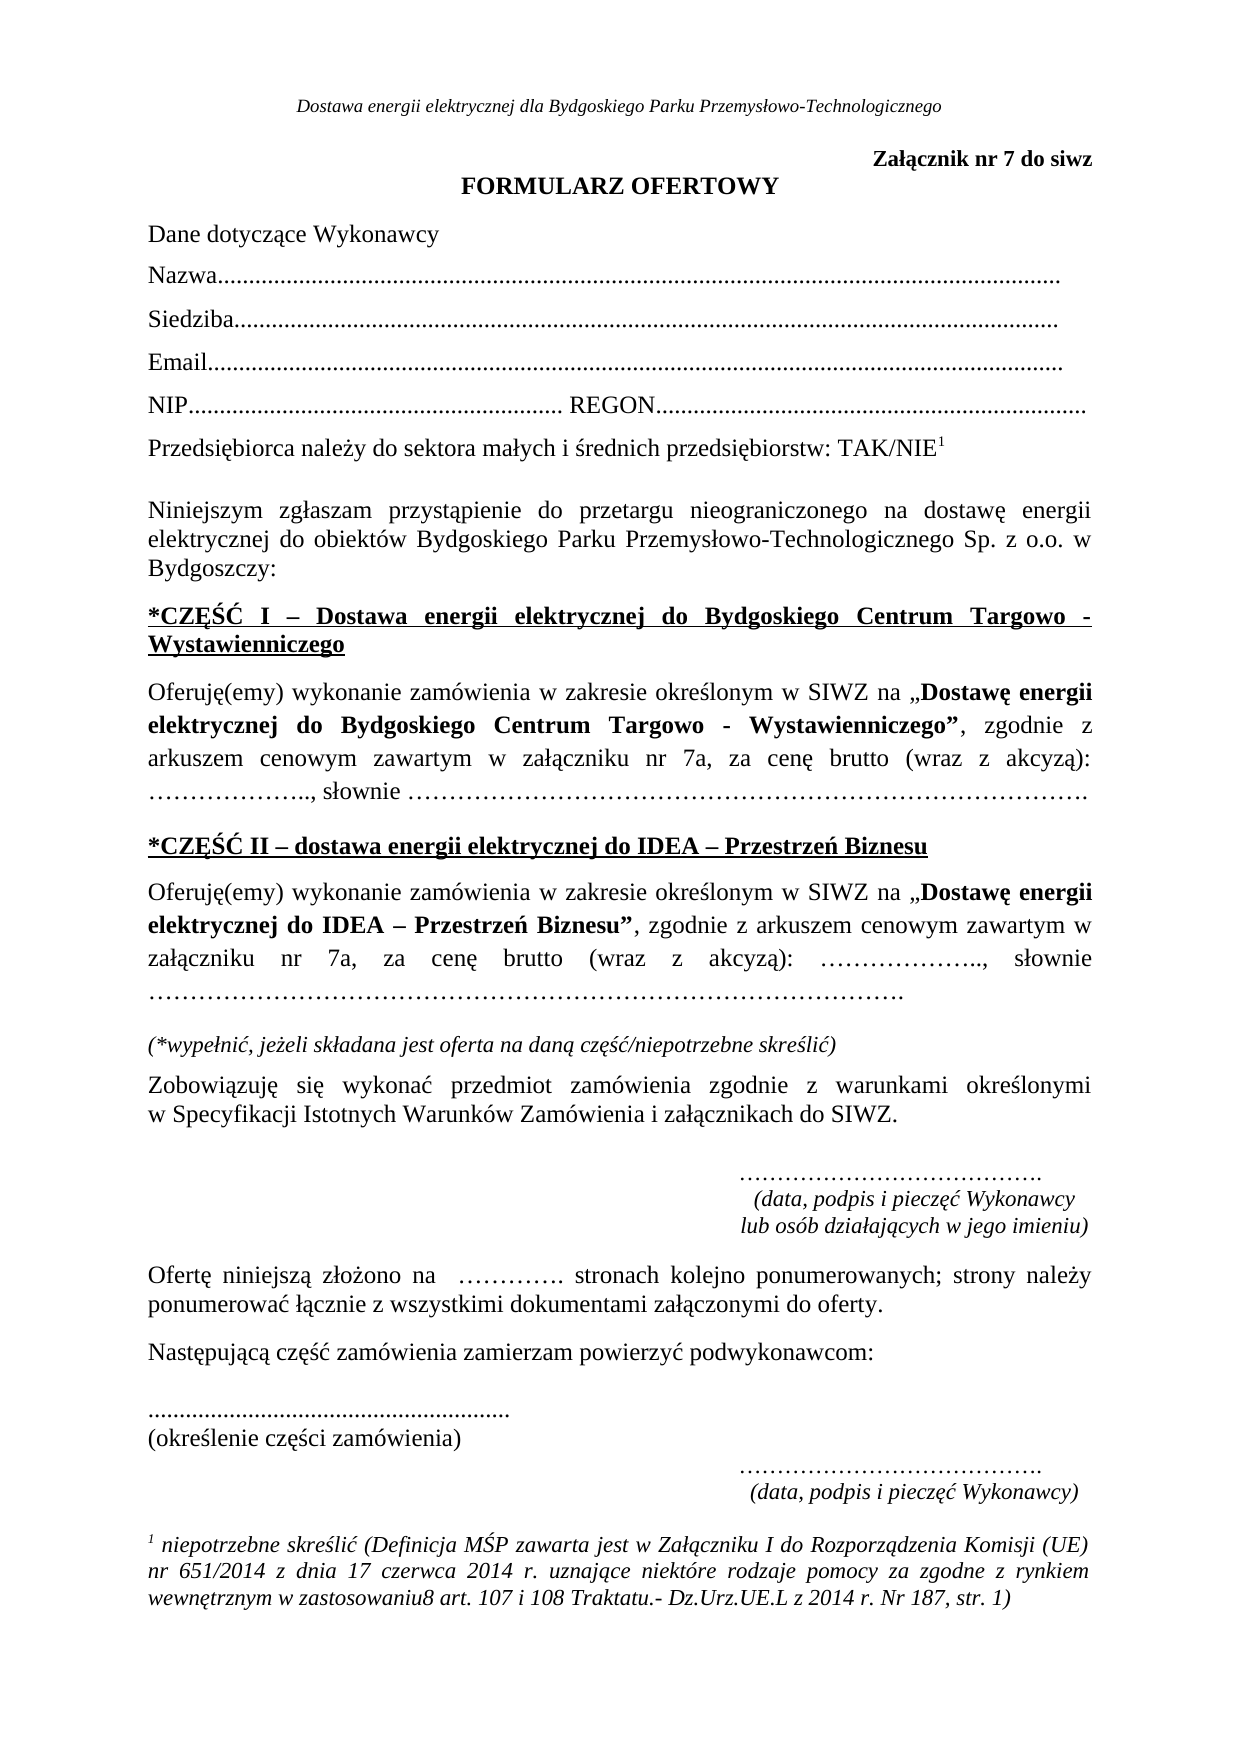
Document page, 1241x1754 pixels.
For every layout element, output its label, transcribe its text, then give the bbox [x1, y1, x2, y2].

text Siedziba.................................................................................................................................... [148, 304, 1092, 332]
text FORMULARZ OFERTOWY [148, 171, 1092, 200]
text Oferuję(emy) wykonanie zamówienia w zakresie określonym w SIWZ na „Dostawę energii elektrycznej do IDEA – Przestrzeń Biznesu”, zgodnie z arkuszem cenowym zawartym w załączniku nr 7a, za cenę brutto (wraz z akcyzą): ……………….., słownie ………………………………………………………………………………. [148, 877, 1092, 1005]
text *CZĘŚĆ I – Dostawa energii elektrycznej do Bydgoskiego Centrum Targowo - Wystawienniczego [148, 601, 1092, 626]
text *CZĘŚĆ I – Dostawa energii elektrycznej do Bydgoskiego Centrum Targowo - Wystawienniczego [148, 627, 1092, 658]
text *CZĘŚĆ II – dostawa energii elektrycznej do IDEA – Przestrzeń Biznesu [148, 831, 1092, 860]
text (określenie części zamówienia) [148, 1423, 1092, 1452]
text (data, podpis i pieczęć Wykonawcy lub osób działających w jego imieniu) [738, 1185, 1092, 1238]
text Zobowiązuję się wykonać przedmiot zamówienia zgodnie z warunkami określonymi w Specyfikacji Istotnych Warunków Zamówienia i załącznikach do SIWZ. [148, 1070, 1092, 1127]
text Załącznik nr 7 do siwz [148, 145, 1092, 171]
text Następującą część zamówienia zamierzam powierzyć podwykonawcom: [148, 1337, 1092, 1366]
text Email......................................................................................................................................... [148, 347, 1092, 376]
text .......................................................... [148, 1394, 1092, 1423]
text Przedsiębiorca należy do sektora małych i średnich przedsiębiorstw: TAK/NIE1 [148, 433, 1092, 462]
text …………………………………. [664, 1452, 1092, 1478]
text (data, podpis i pieczęć Wykonawcy) [738, 1478, 1092, 1504]
text (*wypełnić, jeżeli składana jest oferta na daną część/niepotrzebne skreślić) [148, 1031, 1092, 1057]
text Nazwa....................................................................................................................................... [148, 261, 1092, 289]
text Niniejszym zgłaszam przystąpienie do przetargu nieograniczonego na dostawę energii elektrycznej do obiektów Bydgoskiego Parku Przemysłowo-Technologicznego Sp. z o.o. w Bydgoszczy: [148, 495, 1092, 582]
text Dane dotyczące Wykonawcy [148, 219, 1092, 248]
text NIP............................................................ REGON..................................................................... [148, 390, 1092, 419]
text …………………………………. [664, 1159, 1092, 1185]
text Oferuję(emy) wykonanie zamówienia w zakresie określonym w SIWZ na „Dostawę energii elektrycznej do Bydgoskiego Centrum Targowo - Wystawienniczego”, zgodnie z arkuszem cenowym zawartym w załączniku nr 7a, za cenę brutto (wraz z akcyzą): ……………….., słownie ………………………………………………………………………. [148, 677, 1092, 805]
text Ofertę niniejszą złożono na …………. stronach kolejno ponumerowanych; strony należy ponumerować łącznie z wszystkimi dokumentami załączonymi do oferty. [148, 1260, 1092, 1318]
text 1 niepotrzebne skreślić (Definicja MŚP zawarta jest w Załączniku I do Rozporządzenia Komisji (UE) nr 651/2014 z dnia 17 czerwca 2014 r. uznające niektóre rodzaje pomocy za zgodne z rynkiem wewnętrznym w zastosowaniu8 art. 107 i 108 Traktatu.- Dz.Urz.UE.L z 2014 r. Nr 187, str. 1) [148, 1531, 1092, 1610]
